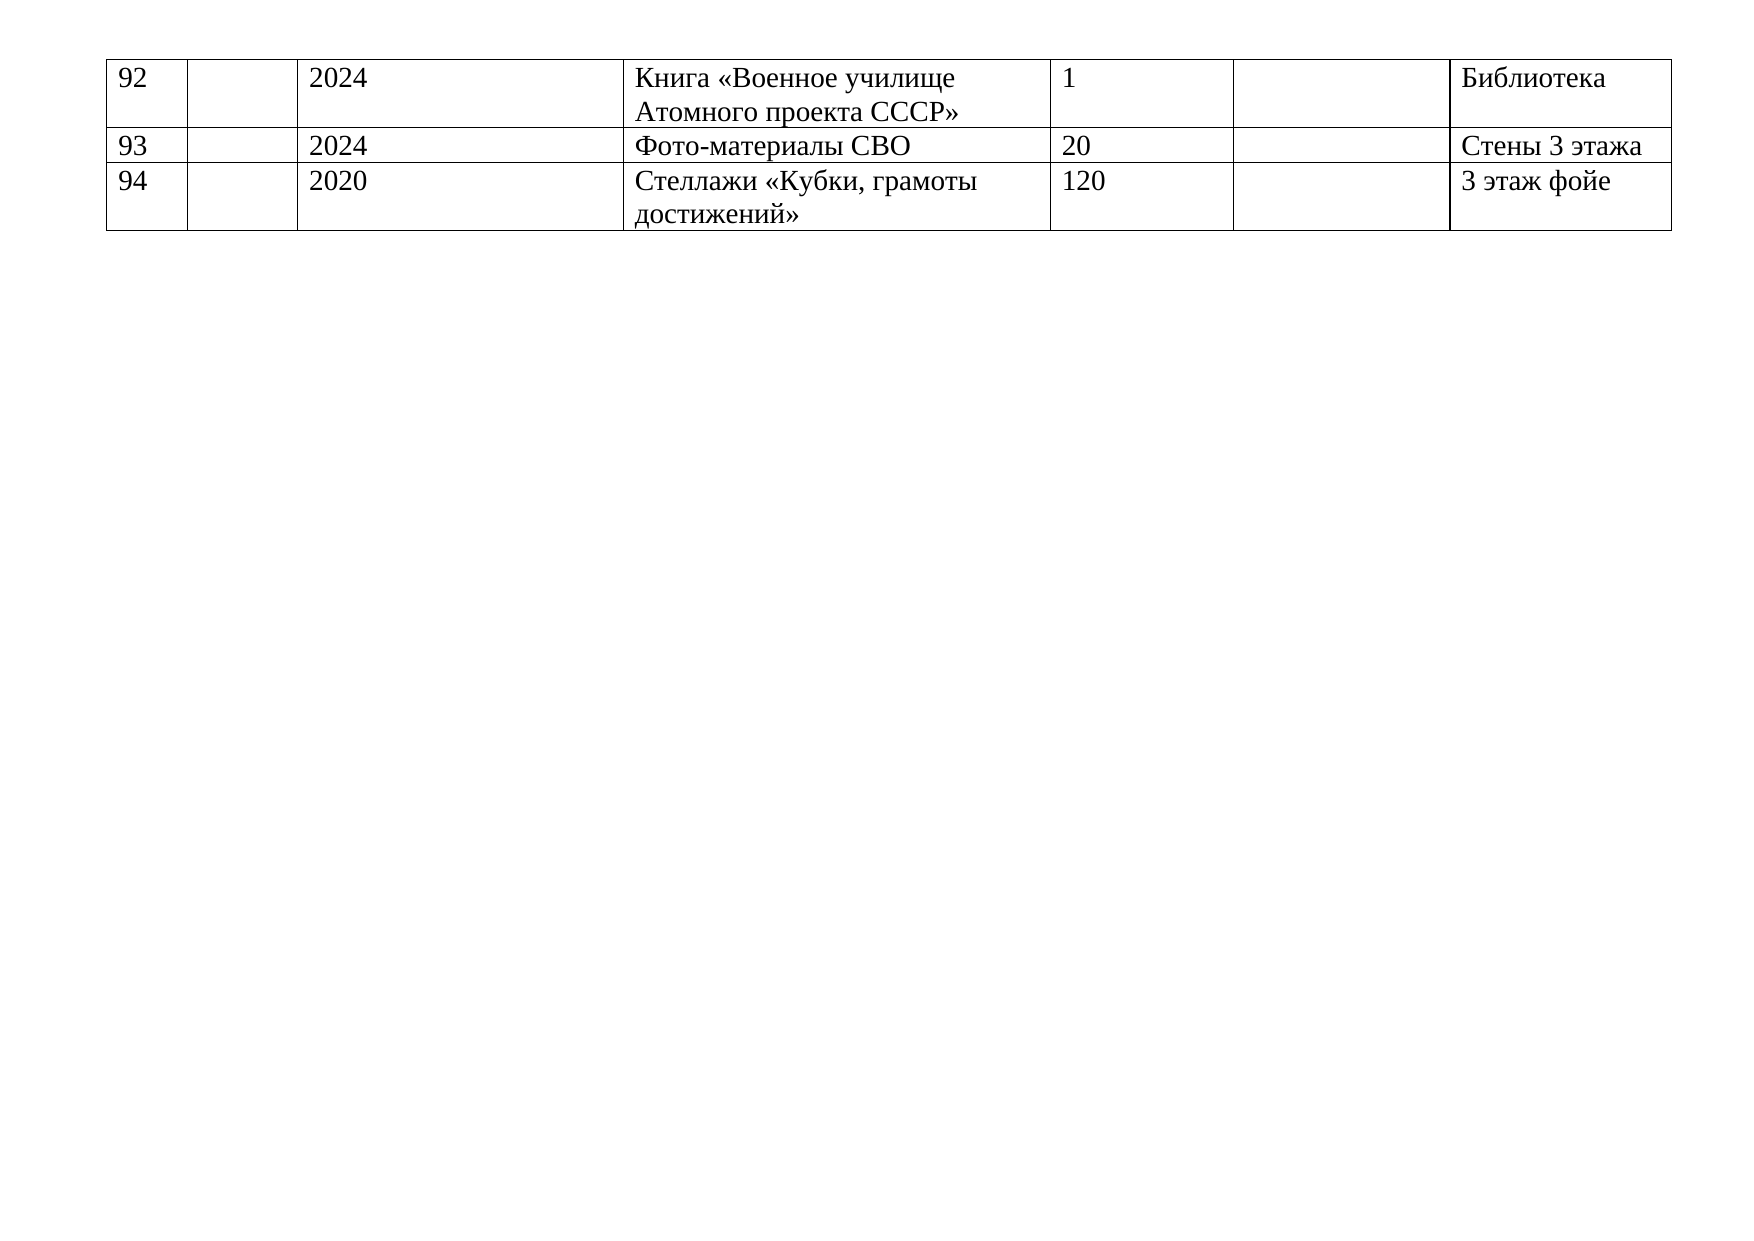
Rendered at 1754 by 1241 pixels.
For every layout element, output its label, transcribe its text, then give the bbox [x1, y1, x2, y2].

table_cell [188, 163, 297, 230]
table_cell [188, 60, 297, 127]
table_cell 120 [1051, 163, 1233, 230]
table_cell 20 [1051, 128, 1233, 162]
table_cell [1234, 163, 1449, 230]
table_cell Книга «Военное училище Атомного проекта СССР» [624, 60, 1050, 127]
table_cell [1234, 128, 1449, 162]
table_cell 3 этаж фойе [1451, 163, 1671, 230]
table_cell [188, 128, 297, 162]
table_cell 2020 [298, 163, 623, 230]
table_cell Библиотека [1451, 60, 1671, 127]
table_cell Фото-материалы СВО [624, 128, 1050, 162]
table_cell 93 [107, 128, 187, 162]
table_cell [1234, 60, 1449, 127]
table_cell Стены 3 этажа [1451, 128, 1671, 162]
table_cell 2024 [298, 128, 623, 162]
table_cell Стеллажи «Кубки, грамоты достижений» [624, 163, 1050, 230]
table_cell 1 [1051, 60, 1233, 127]
table_cell 2024 [298, 60, 623, 127]
table_cell 94 [107, 163, 187, 230]
table_cell 92 [107, 60, 187, 127]
